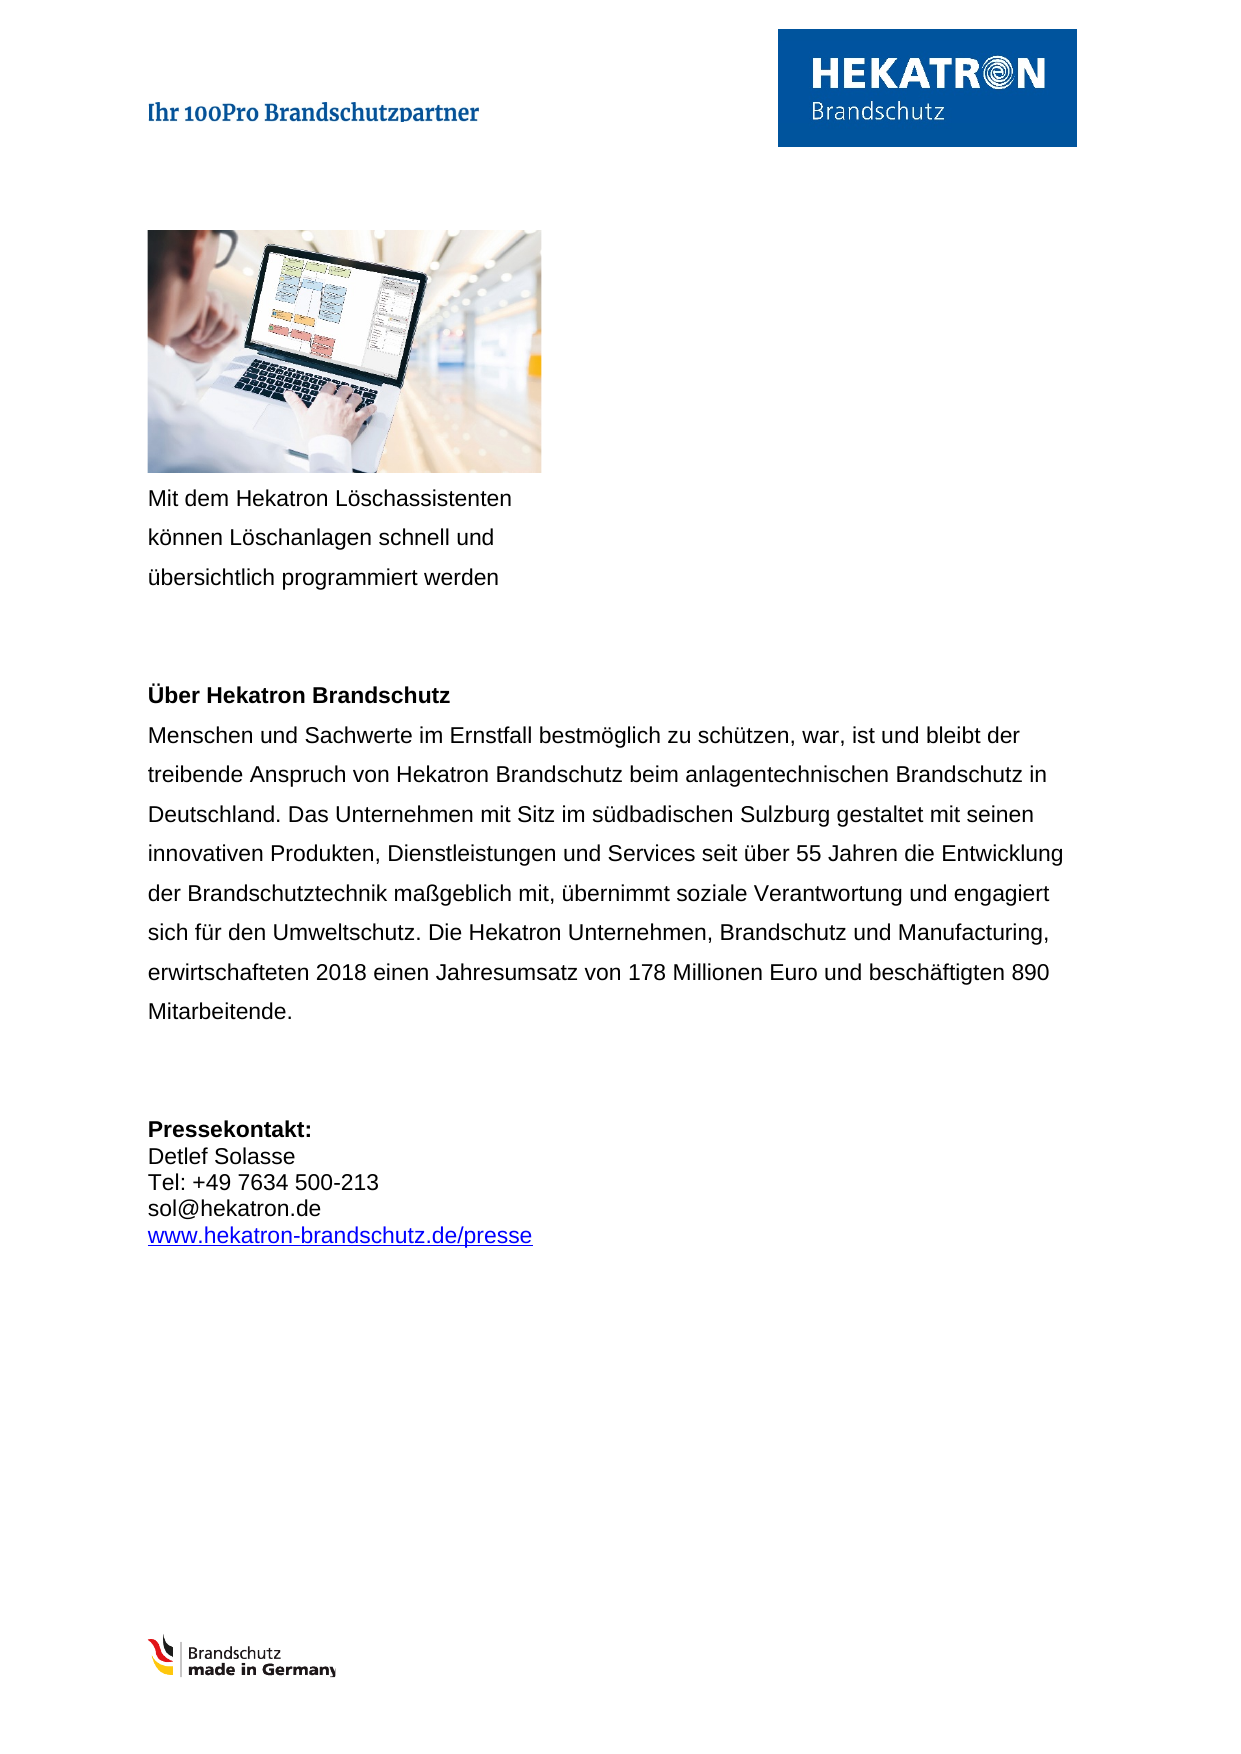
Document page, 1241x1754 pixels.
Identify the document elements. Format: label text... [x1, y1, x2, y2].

picture [147, 1633, 336, 1678]
text Menschen und Sachwerte im Ernstfall bestmöglich zu schützen, war, ist und bleibt der treibende Anspruch von Hekatron Brandschutz beim anlagentechnischen Brandschutz in Deutschland. Das Unternehmen mit Sitz im südbadischen Sulzburg gestaltet mit seinen innovativen Produkten, Dienstleistungen und Services seit über 55 Jahren die Entwicklung der Brandschutztechnik maßgeblich mit, übernimmt soziale Verantwortung und engagiert sich für den Umweltschutz. Die Hekatron Unternehmen, Brandschutz und Manufacturing, erwirtschafteten 2018 einen Jahresumsatz von 178 Millionen Euro und beschäftigten 890 Mitarbeitende. [148, 722, 1093, 1024]
picture [776, 29, 1077, 146]
picture [147, 102, 479, 122]
text Über Hekatron Brandschutz [148, 682, 1093, 708]
text www.hekatron-brandschutz.de/presse [148, 1222, 1093, 1248]
picture [147, 230, 542, 473]
text Pressekontakt: Detlef Solasse Tel: +49 7634 500-213 [148, 1116, 1093, 1195]
text sol@hekatron.de [148, 1195, 1093, 1222]
text Mit dem Hekatron Löschassistenten können Löschanlagen schnell und übersichtlich programmiert werden [148, 485, 1093, 590]
